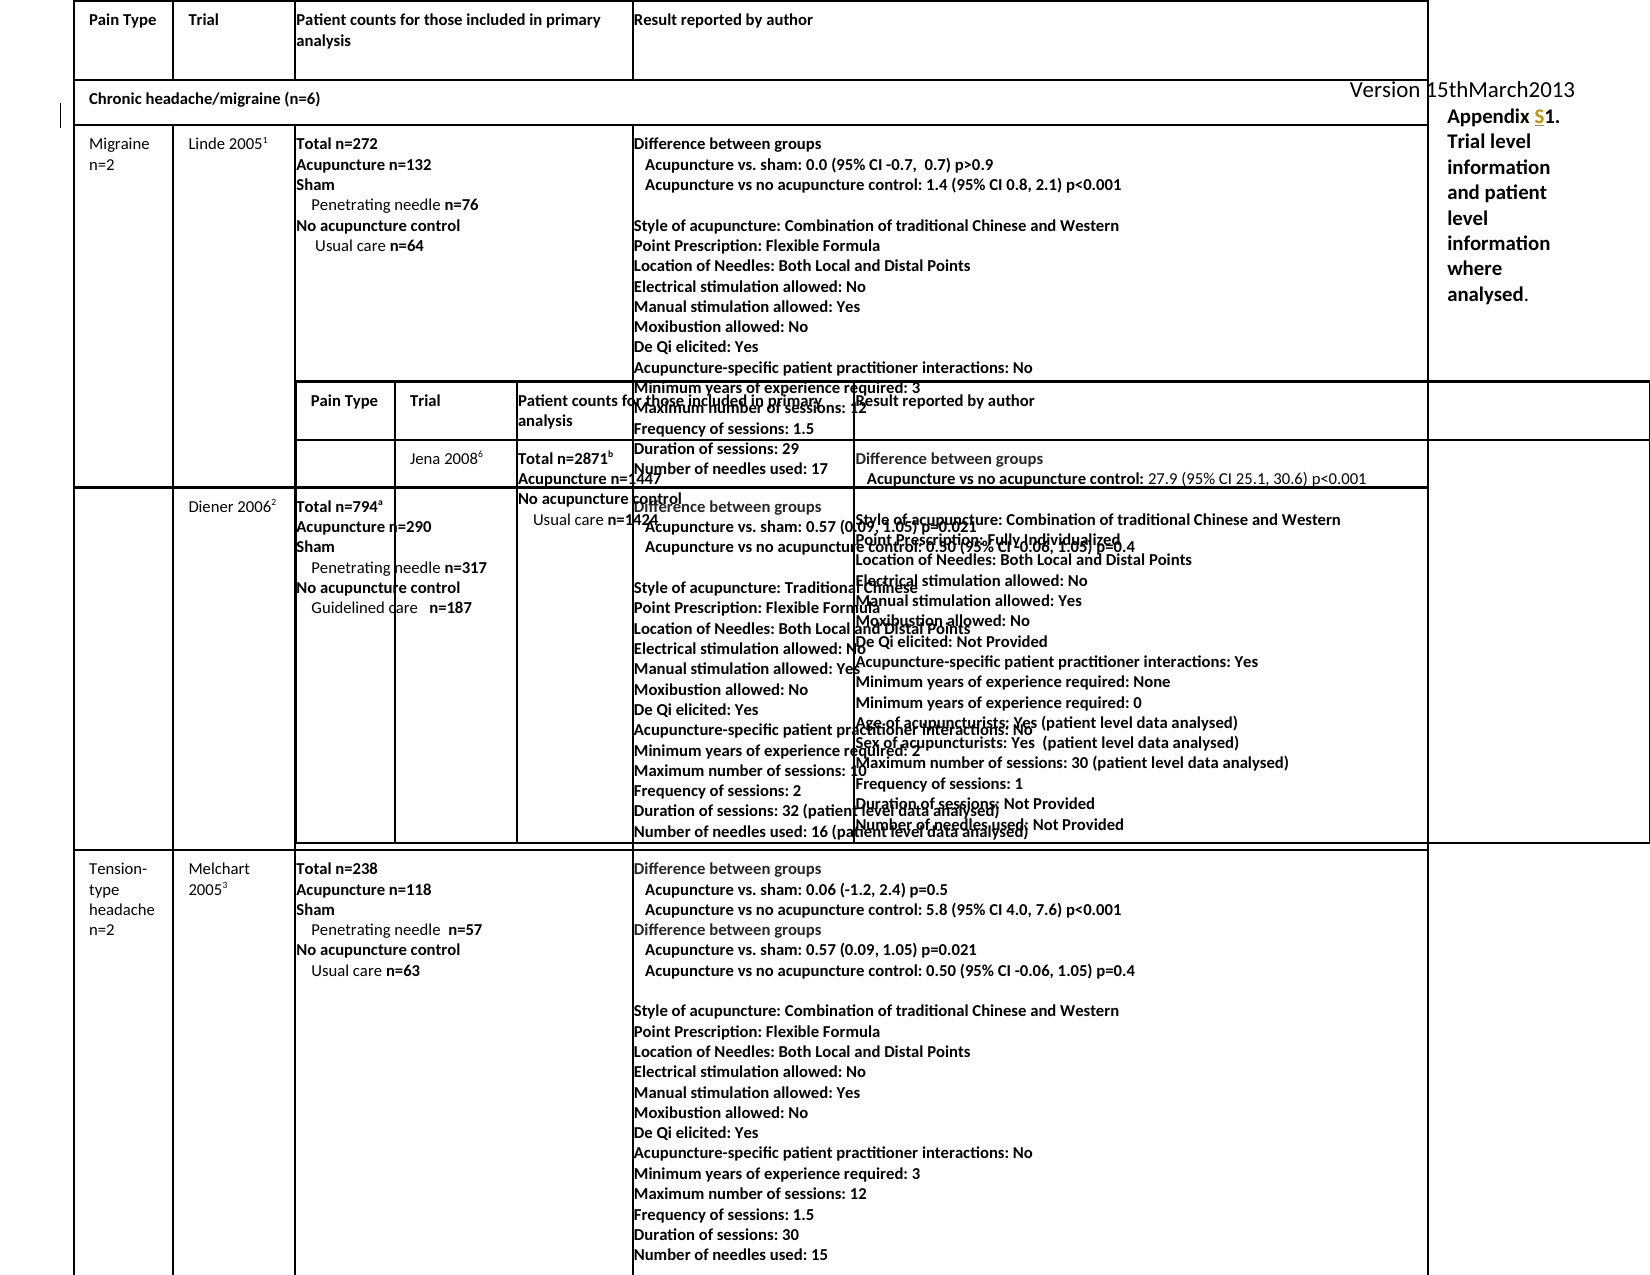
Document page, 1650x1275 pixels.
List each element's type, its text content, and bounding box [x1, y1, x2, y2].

table_cell Difference between groups Acupuncture vs. sham: 0.06 (-1.2, 2.4) p=0.5 Acupuncture vs no acupuncture control: 5.8 (95% CI 4.0, 7.6) p<0.001 Difference between groups Acupuncture vs. sham: 0.57 (0.09, 1.05) p=0.021 Acupuncture vs no acupuncture control: 0.50 (95% CI -0.06, 1.05) p=0.4 Style of acupuncture: Combination of traditional Chinese and Western Point Prescription: Flexible Formula Location of Needles: Both Local and Distal Points Electrical stimulation allowed: No Manual stimulation allowed: Yes Moxibustion allowed: No De Qi elicited: Yes Acupuncture-specific patient practitioner interactions: No Minimum years of experience required: 3 Maximum number of sessions: 12 Frequency of sessions: 1.5 Duration of sessions: 30 Number of needles used: 15 [634, 851, 1427, 1275]
table_cell Total n=238 Acupuncture n=118 Sham Penetrating needle n=57 No acupuncture control Usual care n=63 [296, 851, 632, 1275]
table_header Result reported by author [634, 2, 1427, 78]
table_header Patient counts for those included in primary analysis [518, 383, 853, 438]
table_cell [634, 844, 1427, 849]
table_cell [75, 489, 172, 849]
table_header Pain Type [297, 383, 394, 438]
table_cell Difference between groups Acupuncture vs. sham: 0.0 (95% CI -0.7, 0.7) p>0.9 Acupuncture vs no acupuncture control: 1.4 (95% CI 0.8, 2.1) p<0.001 Style of acupuncture: Combination of traditional Chinese and Western Point Prescription: Flexible Formula Location of Needles: Both Local and Distal Points Electrical stimulation allowed: No Manual stimulation allowed: Yes Moxibustion allowed: No De Qi elicited: Yes Acupuncture-specific patient practitioner interactions: No Minimum years of experience required: 3 Maximum number of sessions: 12 Frequency of sessions: 1.5 Duration of sessions: 29 Number of needles used: 17 [634, 126, 1427, 380]
table_header Trial [174, 2, 294, 78]
table_cell Linde 20051 [174, 126, 294, 486]
table_cell Difference between groups Acupuncture vs no acupuncture control: 27.9 (95% CI 25.1, 30.6) p<0.001 Style of acupuncture: Combination of traditional Chinese and Western Point Prescription: Fully Individualized Location of Needles: Both Local and Distal Points Electrical stimulation allowed: No Manual stimulation allowed: Yes Moxibustion allowed: No De Qi elicited: Not Provided Acupuncture-specific patient practitioner interactions: Yes Minimum years of experience required: None Minimum years of experience required: 0 Age of acupuncturists: Yes (patient level data analysed) Sex of acupuncturists: Yes (patient level data analysed) Maximum number of sessions: 30 (patient level data analysed) Frequency of sessions: 1 Duration of sessions: Not Provided Number of needles used: Not Provided [855, 441, 1649, 842]
table_cell Total n=272 Acupuncture n=132 Sham Penetrating needle n=76 No acupuncture control Usual care n=64 [296, 126, 632, 380]
table_header Patient counts for those included in primary analysis [296, 2, 632, 78]
table_cell Total n=2871b Acupuncture n=1447 No acupuncture control Usual care n=1424 [518, 441, 853, 842]
table_cell Jena 20086 [396, 441, 516, 842]
table_header Result reported by author [855, 383, 1649, 438]
table_cell Melchart 20053 [174, 851, 294, 1275]
table_cell Migraine n=2 [75, 126, 172, 486]
text Appendix 1. Trial level information and patient level information where analysed. [1429, 103, 1575, 306]
table_cell Diener 20062 [174, 489, 294, 849]
table_header Trial [396, 383, 516, 438]
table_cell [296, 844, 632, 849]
table_header Pain Type [75, 2, 172, 78]
table_cell [297, 441, 394, 842]
table_cell Tension-type headache n=2 [75, 851, 172, 1275]
table_cell Chronic headache/migraine (n=6) [75, 81, 1427, 124]
